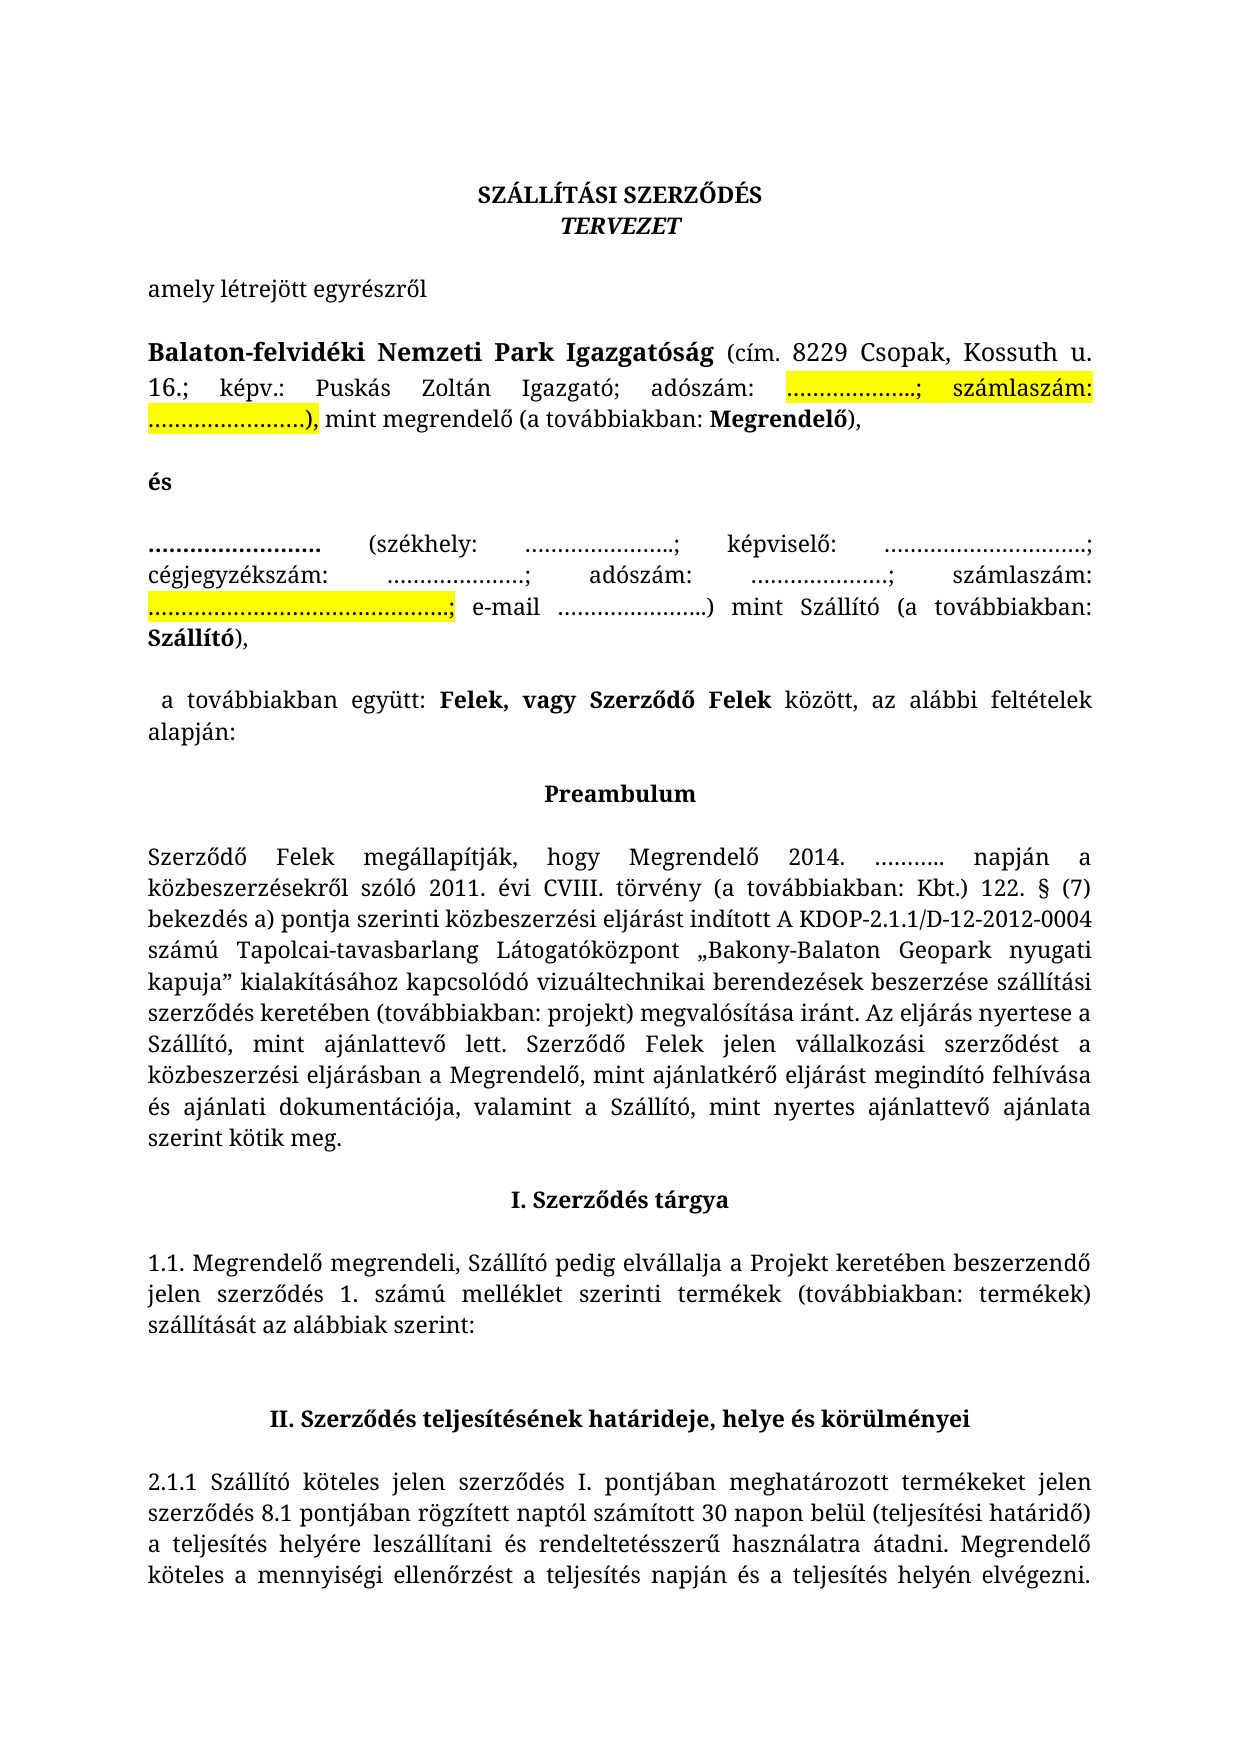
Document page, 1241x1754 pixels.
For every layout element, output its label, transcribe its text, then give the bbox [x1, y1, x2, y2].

text és [148, 466, 1093, 497]
text a továbbiakban együtt: Felek, vagy Szerződő Felek között, az alábbi feltételek alapján: [148, 684, 1093, 747]
text Szerződő Felek megállapítják, hogy Megrendelő 2014. ……….. napján a közbeszerzésekről szóló 2011. évi CVIII. törvény (a továbbiakban: Kbt.) 122. § (7) bekezdés a) pontja szerinti közbeszerzési eljárást indított A KDOP-2.1.1/D-12-2012-0004 számú Tapolcai-tavasbarlang Látogatóközpont „Bakony-Balaton Geopark nyugati kapuja” kialakításához kapcsolódó vizuáltechnikai berendezések beszerzése szállítási szerződés keretében (továbbiakban: projekt) megvalósítása iránt. Az eljárás nyertese a Szállító, mint ajánlattevő lett. Szerződő Felek jelen vállalkozási szerződést a közbeszerzési eljárásban a Megrendelő, mint ajánlatkérő eljárást megindító felhívása és ajánlati dokumentációja, valamint a Szállító, mint nyertes ajánlattevő ajánlata szerint kötik meg. [148, 841, 1093, 1153]
text SZÁLLÍTÁSI SZERZŐDÉS [148, 179, 1093, 210]
text Balaton-felvidéki Nemzeti Park Igazgatóság (cím. 8229 Csopak, Kossuth u. 16.; képv.: Puskás Zoltán Igazgató; adószám: ………………..; számlaszám: ……………………), mint megrendelő (a továbbiakban: Megrendelő), [148, 335, 1093, 434]
text ……………………. (székhely: …………………..; képviselő: ………………………….; cégjegyzékszám: …………………; adószám: …………………; számlaszám: ……………………………………….; e-mail …………………..) mint Szállító (a továbbiakban: Szállító), [148, 528, 1093, 653]
text I. Szerződés tárgya [148, 1184, 1093, 1216]
text amely létrejött egyrészről [148, 273, 1093, 304]
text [148, 1466, 1093, 1591]
text Preambulum [148, 778, 1093, 809]
text 1.1. Megrendelő megrendeli, Szállító pedig elvállalja a Projekt keretében beszerzendő jelen szerződés 1. számú melléklet szerinti termékek (továbbiakban: termékek) szállítását az alábbiak szerint: [148, 1247, 1093, 1341]
text TERVEZET [148, 210, 1093, 241]
text II. Szerződés teljesítésének határideje, helye és körülményei [148, 1403, 1093, 1434]
